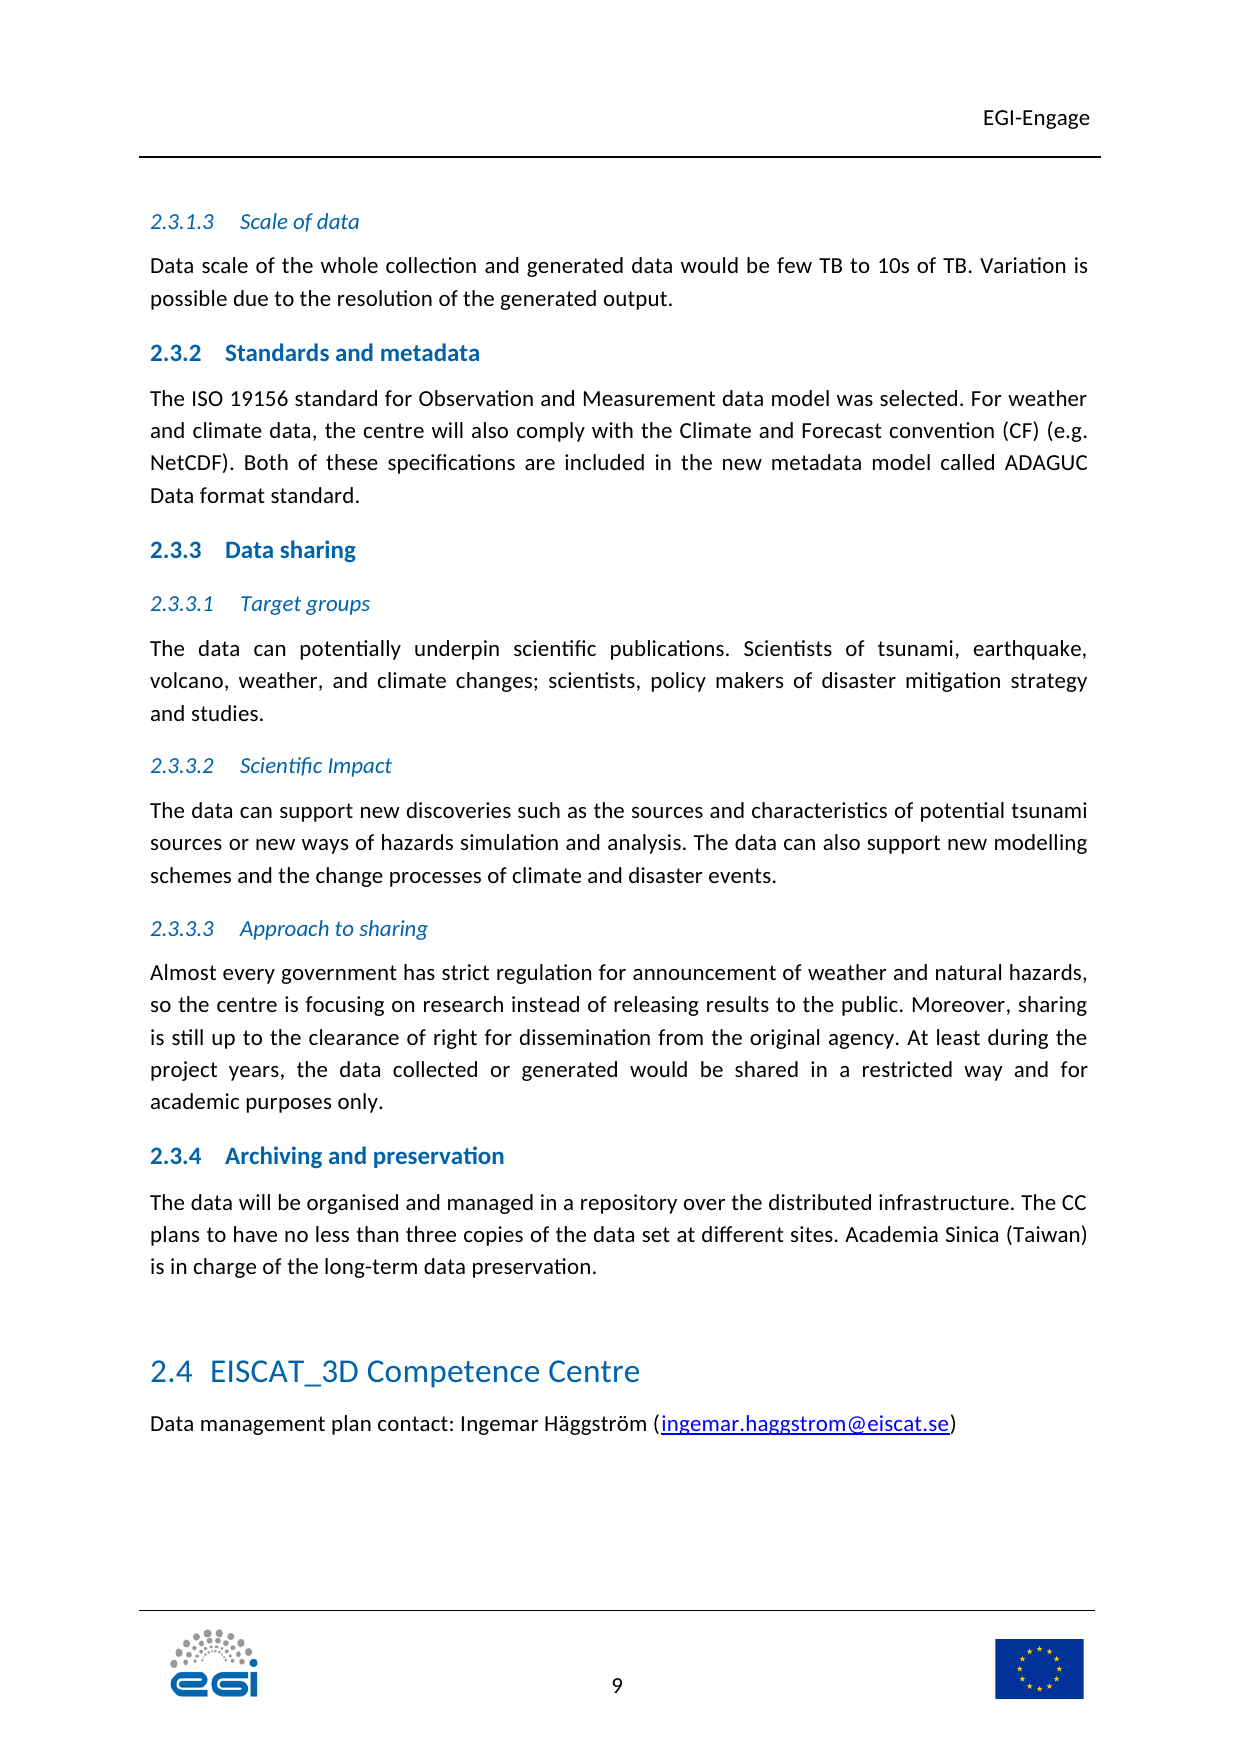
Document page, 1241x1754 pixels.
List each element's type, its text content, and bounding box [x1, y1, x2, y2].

subtitle EISCAT_3D Competence Centre [150, 1350, 1090, 1391]
picture [995, 1639, 1084, 1699]
text The data will be organised and managed in a repository over the distributed infrastructure. The CC plans to have no less than three copies of the data set at different sites. Academia Sinica (Taiwan) is in charge of the long-term data preservation. [150, 1188, 1090, 1280]
text The data can support new discoveries such as the sources and characteristics of potential tsunami sources or new ways of hazards simulation and analysis. The data can also support new modelling schemes and the change processes of climate and disaster events. [150, 796, 1090, 889]
subtitle Approach to sharing [150, 914, 1090, 942]
text Almost every government has strict regulation for announcement of weather and natural hazards, so the centre is focusing on research instead of releasing results to the public. Moreover, sharing is still up to the clearance of right for dissemination from the original agency. At least during the project years, the data collected or generated would be shared in a restricted way and for academic purposes only. [150, 958, 1090, 1115]
text The ISO 19156 standard for Observation and Measurement data model was selected. For weather and climate data, the centre will also comply with the Climate and Forecast convention (CF) (e.g. NetCDF). Both of these specifications are included in the new metadata model called ADAGUC Data format standard. [150, 384, 1090, 509]
subtitle Standards and metadata [150, 337, 1090, 367]
subtitle Archiving and preservation [150, 1140, 1090, 1171]
subtitle Scale of data [150, 207, 1090, 235]
subtitle Data sharing [150, 534, 1090, 564]
text Data management plan contact: Ingemar Häggström (ingemar.haggstrom@eiscat.se) [150, 1409, 1090, 1437]
picture [150, 1627, 276, 1699]
subtitle Scientific Impact [150, 752, 1090, 780]
text The data can potentially underpin scientific publications. Scientists of tsunami, earthquake, volcano, weather, and climate changes; scientists, policy makers of disaster mitigation strategy and studies. [150, 634, 1090, 727]
subtitle Target groups [150, 589, 1090, 618]
text Data scale of the whole collection and generated data would be few TB to 10s of TB. Variation is possible due to the resolution of the generated output. [150, 251, 1090, 312]
